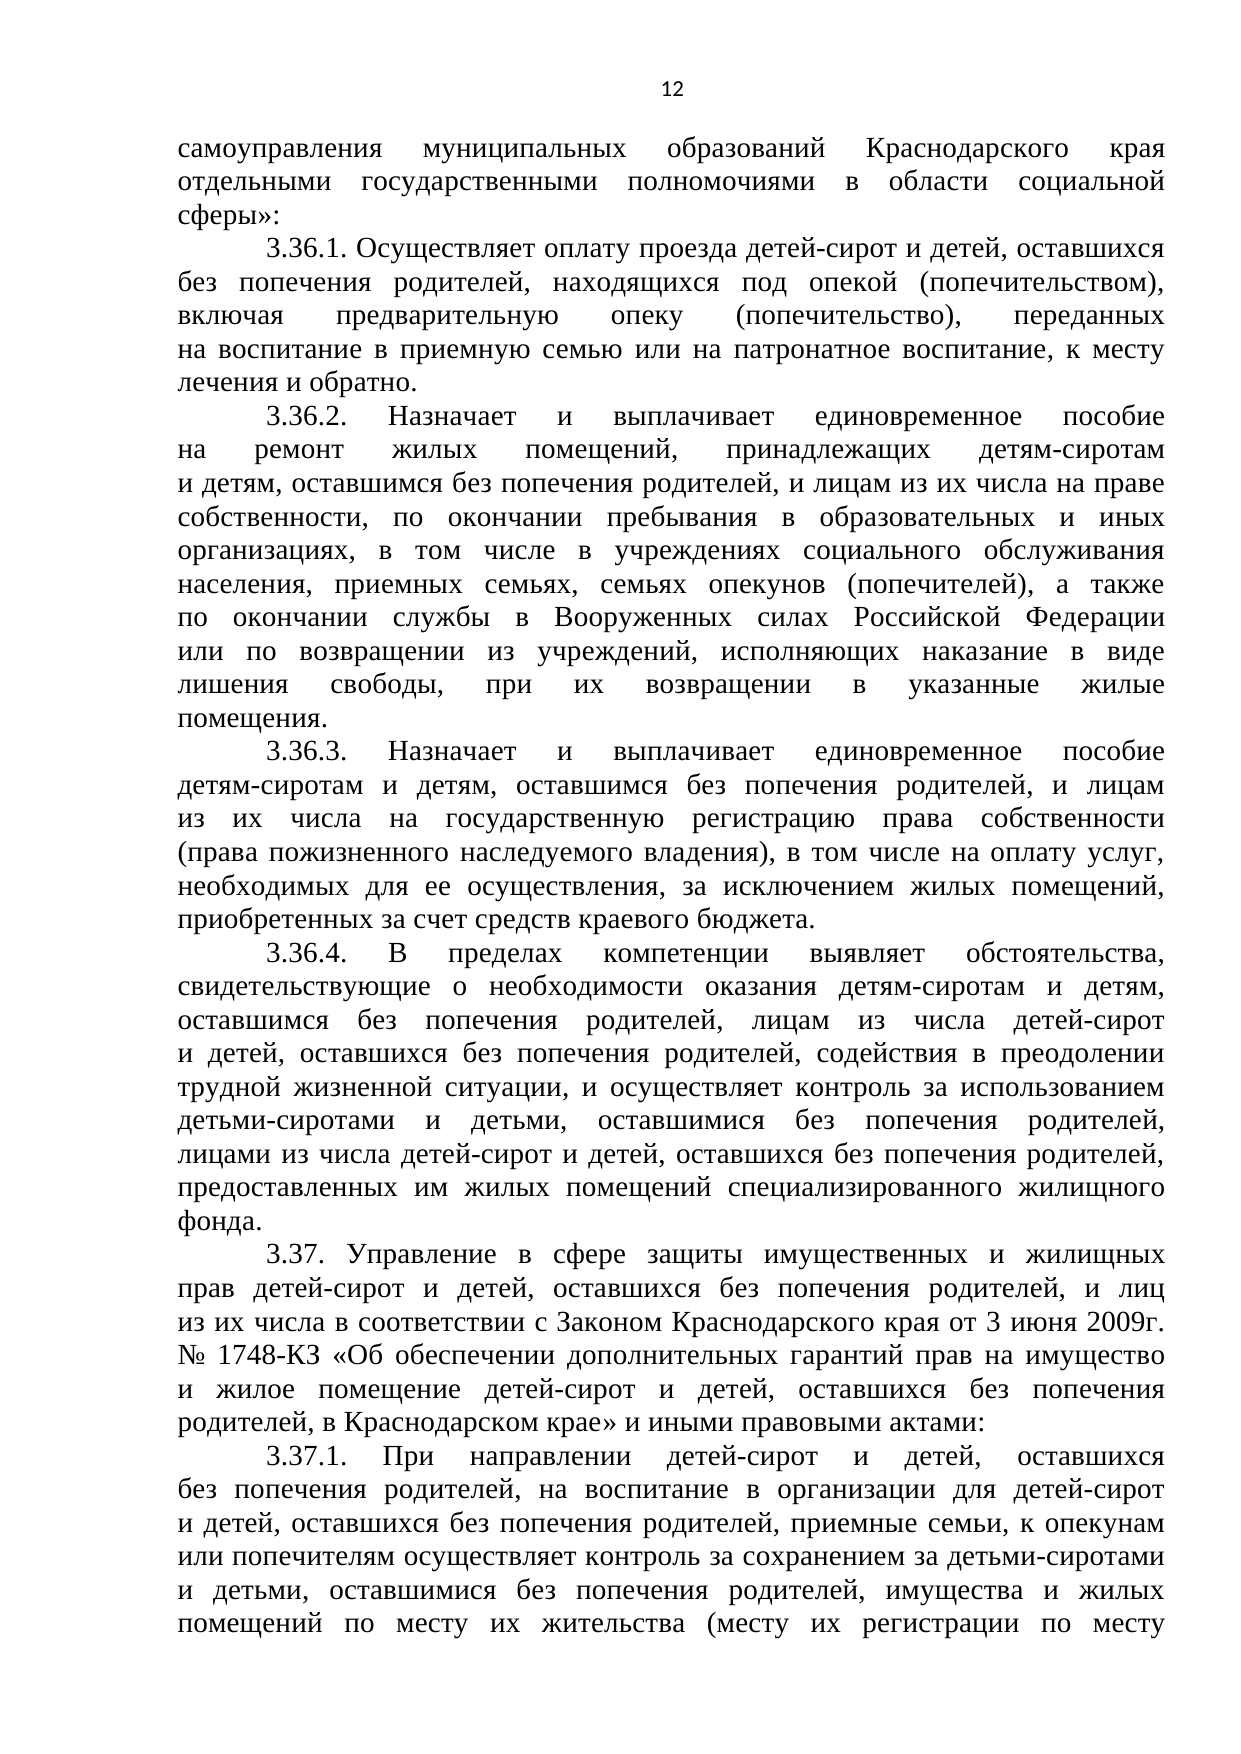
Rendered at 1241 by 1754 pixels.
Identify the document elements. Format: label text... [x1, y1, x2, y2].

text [177, 130, 1167, 230]
text 3.36.3. Назначает и выплачивает единовременное пособие детям-сиротам и детям, оставшимся без попечения родителей, и лицам из их числа на государственную регистрацию права собственности (права пожизненного наследуемого владения), в том числе на оплату услуг, необходимых для ее осуществления, за исключением жилых помещений, приобретенных за счет средств краевого бюджета. [177, 733, 1167, 935]
text 3.36.1. Осуществляет оплату проезда детей-сирот и детей, оставшихся без попечения родителей, находящихся под опекой (попечительством), включая предварительную опеку (попечительство), переданных на воспитание в приемную семью или на патронатное воспитание, к месту лечения и обратно. [177, 230, 1167, 398]
text 3.37. Управление в сфере защиты имущественных и жилищных прав детей-сирот и детей, оставшихся без попечения родителей, и лиц из их числа в соответствии с Законом Краснодарского края от 3 июня 2009г. № 1748-КЗ «Об обеспечении дополнительных гарантий прав на имущество и жилое помещение детей-сирот и детей, оставшихся без попечения родителей, в Краснодарском крае» и иными правовыми актами: [177, 1237, 1167, 1438]
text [177, 1438, 1167, 1639]
text 3.36.2. Назначает и выплачивает единовременное пособие на ремонт жилых помещений, принадлежащих детям-сиротам и детям, оставшимся без попечения родителей, и лицам из их числа на праве собственности, по окончании пребывания в образовательных и иных организациях, в том числе в учреждениях социального обслуживания населения, приемных семьях, семьях опекунов (попечителей), а также по окончании службы в Вооруженных силах Российской Федерации или по возвращении из учреждений, исполняющих наказание в виде лишения свободы, при их возвращении в указанные жилые помещения. [177, 398, 1167, 733]
text 3.36.4. В пределах компетенции выявляет обстоятельства, свидетельствующие о необходимости оказания детям-сиротам и детям, оставшимся без попечения родителей, лицам из числа детей-сирот и детей, оставшихся без попечения родителей, содействия в преодолении трудной жизненной ситуации, и осуществляет контроль за использованием детьми-сиротами и детьми, оставшимися без попечения родителей, лицами из числа детей-сирот и детей, оставшихся без попечения родителей, предоставленных им жилых помещений специализированного жилищного фонда. [177, 935, 1167, 1237]
